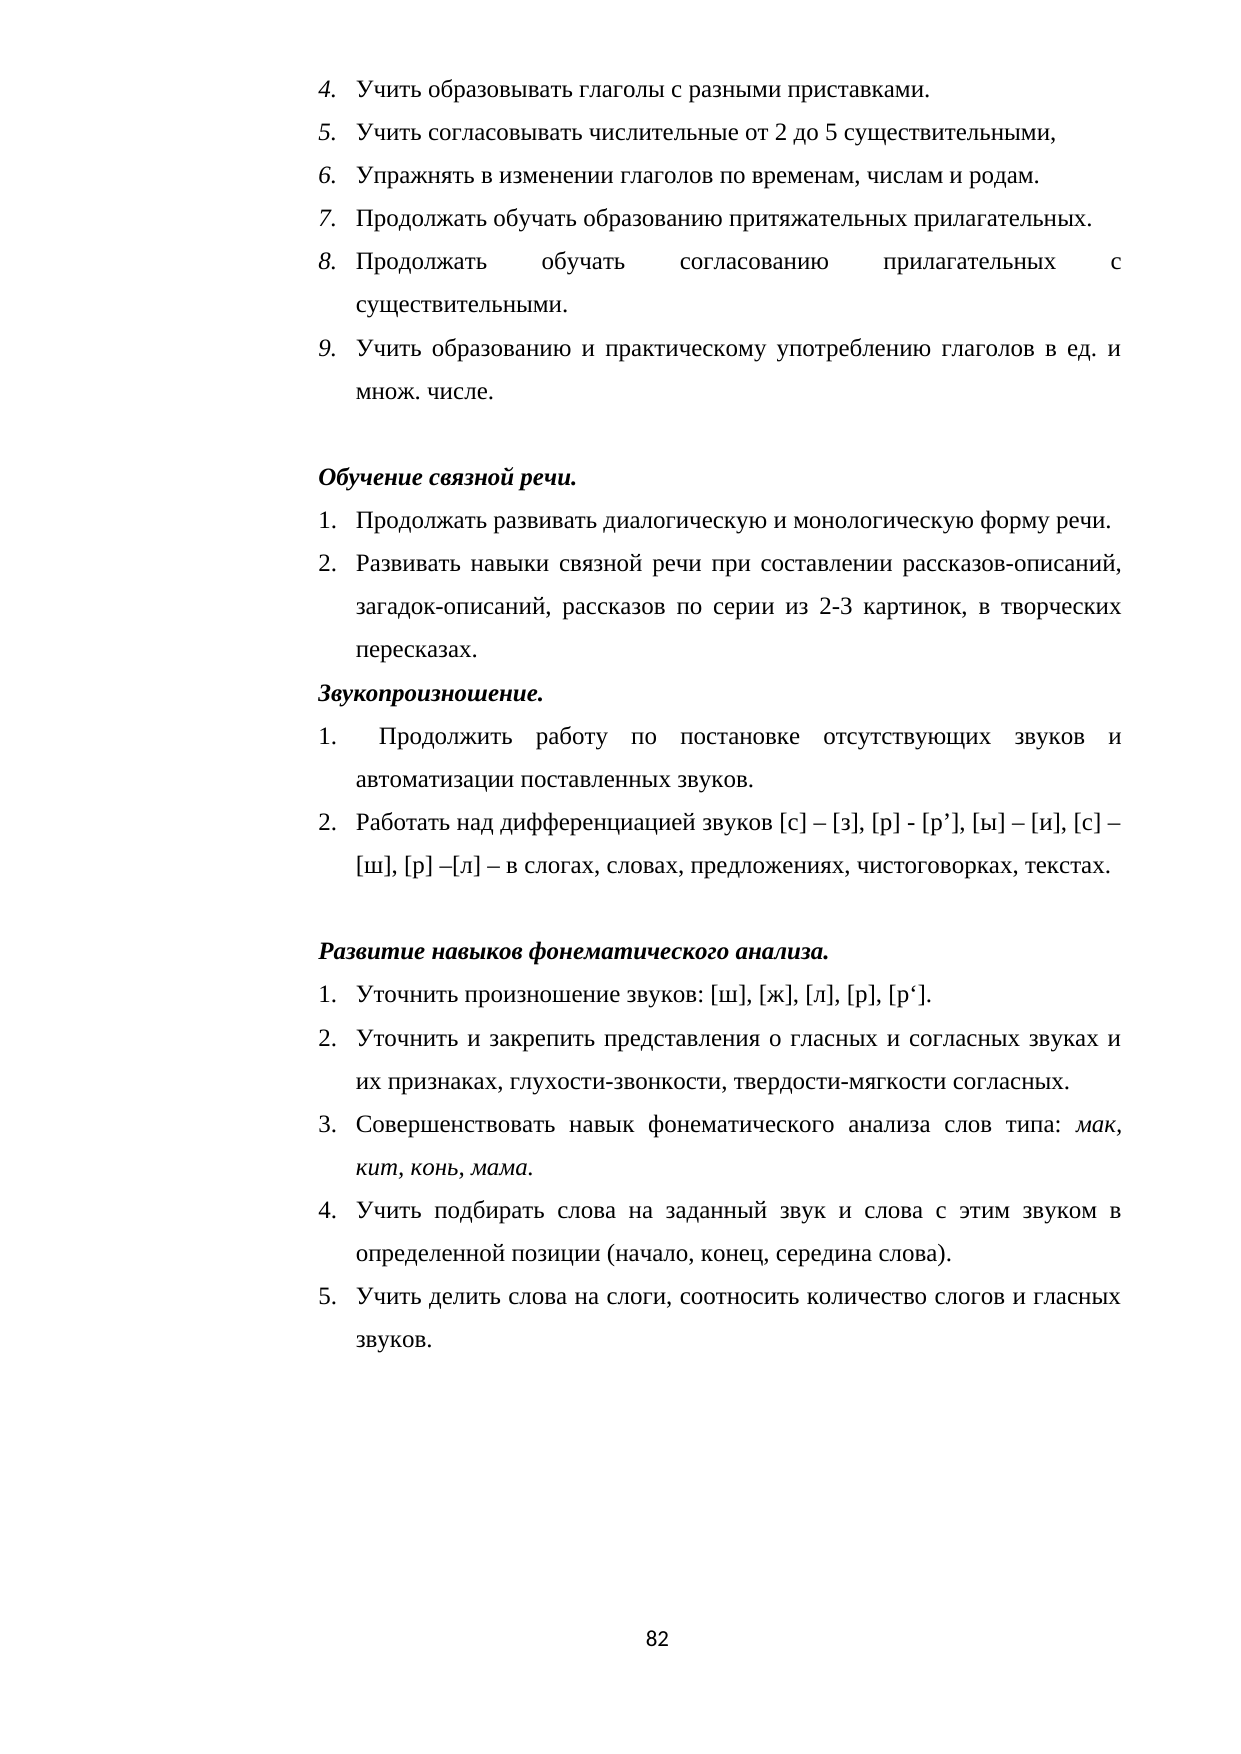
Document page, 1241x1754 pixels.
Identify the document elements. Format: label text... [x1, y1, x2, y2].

list Продолжать развивать диалогическую и монологическую форму речи. [318, 505, 1122, 534]
list Учить образованию и практическому употреблению глаголов в ед. и множ. числе. [318, 333, 1122, 404]
list Продолжать обучать согласованию прилагательных с существительными. [318, 246, 1122, 318]
list Развивать навыки связной речи при составлении рассказов-описаний, загадок-описаний, рассказов по серии из 2-3 картинок, в творческих пересказах. [318, 548, 1122, 663]
list Учить согласовывать числительные от 2 до 5 существительными, [318, 117, 1122, 146]
list Уточнить и закрепить представления о гласных и согласных звуках и их признаках, глухости-звонкости, твердости-мягкости согласных. [318, 1023, 1122, 1094]
list Уточнить произношение звуков: [ш], [ж], [л], [р], [р‘]. [318, 979, 1122, 1008]
list Совершенствовать навык фонематического анализа слов типа: мак, кит, конь, мама. [318, 1109, 1122, 1181]
list Учить образовывать глаголы с разными приставками. [318, 74, 1122, 103]
list Продолжить работу по постановке отсутствующих звуков и автоматизации поставленных звуков. [318, 721, 1122, 793]
list Упражнять в изменении глаголов по временам, числам и родам. [318, 160, 1122, 189]
list Учить делить слова на слоги, соотносить количество слогов и гласных звуков. [318, 1281, 1122, 1353]
text Звукопроизношение. [318, 678, 1122, 706]
text Развитие навыков фонематического анализа. [318, 936, 1122, 965]
list Учить подбирать слова на заданный звук и слова с этим звуком в определенной позиции (начало, конец, середина слова). [318, 1195, 1122, 1267]
list Продолжать обучать образованию притяжательных прилагательных. [318, 203, 1122, 232]
text Обучение связной речи. [318, 462, 1122, 491]
list Работать над дифференциацией звуков [с] – [з], [р] - [р’], [ы] – [и], [с] – [ш], [р] –[л] – в слогах, словах, предложениях, чистоговорках, текстах. [318, 807, 1122, 879]
